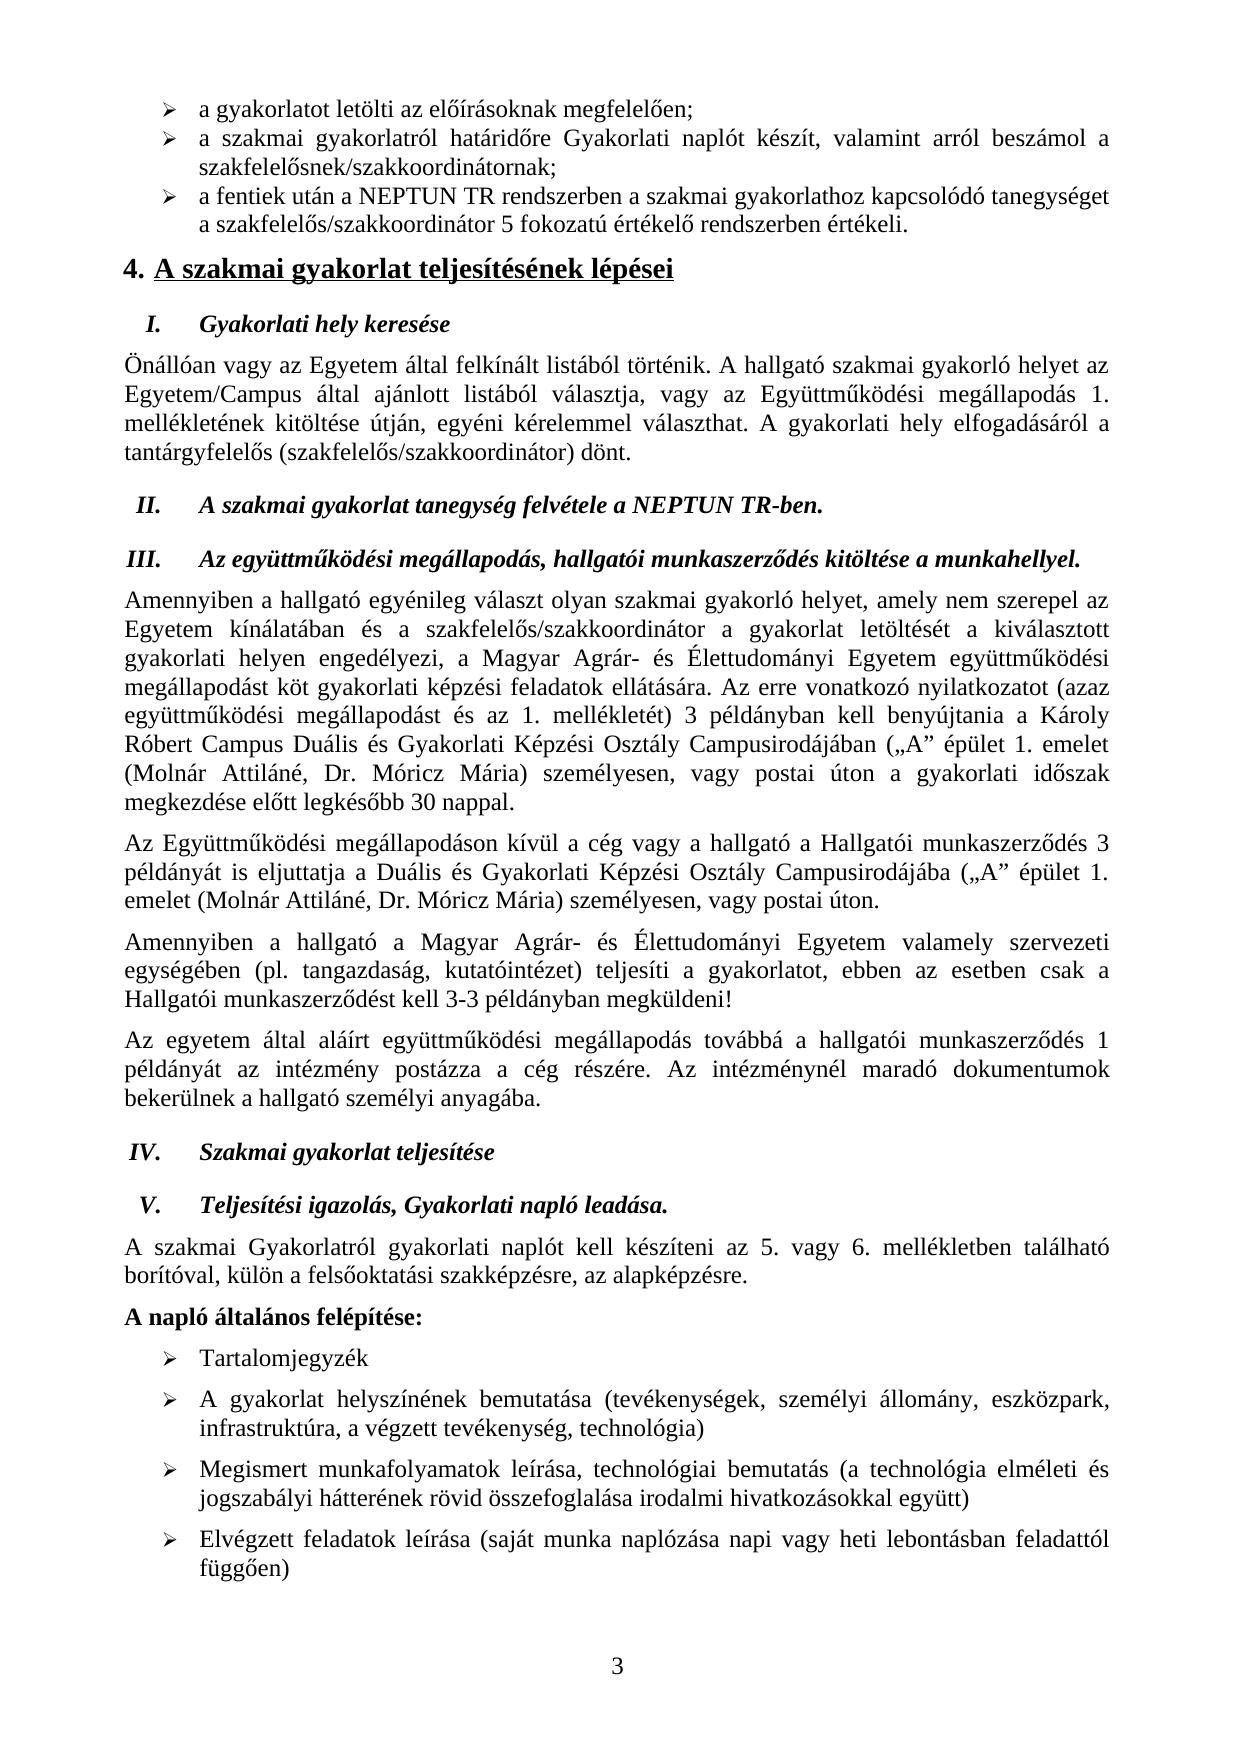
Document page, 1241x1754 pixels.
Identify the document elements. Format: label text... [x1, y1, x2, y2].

subtitle Teljesítési igazolás, Gyakorlati napló leadása. [162, 1191, 1110, 1219]
subtitle Az együttműködési megállapodás, hallgatói munkaszerződés kitöltése a munkahellyel. [162, 544, 1110, 573]
list Megismert munkafolyamatok leírása, technológiai bemutatás (a technológia elméleti és jogszabályi hátterének rövid összefoglalása irodalmi hivatkozásokkal együtt) [162, 1454, 1110, 1512]
subtitle Gyakorlati hely keresése [162, 309, 1110, 338]
text Amennyiben a hallgató a Magyar Agrár- és Élettudományi Egyetem valamely szervezeti egységében (pl. tangazdaság, kutatóintézet) teljesíti a gyakorlatot, ebben az esetben csak a Hallgatói munkaszerződést kell 3-3 példányban megküldeni! [124, 927, 1110, 1013]
list a szakmai gyakorlatról határidőre Gyakorlati naplót készít, valamint arról beszámol a szakfelelősnek/szakkoordinátornak; [161, 123, 1110, 181]
text Amennyiben a hallgató egyénileg választ olyan szakmai gyakorló helyet, amely nem szerepel az Egyetem kínálatában és a szakfelelős/szakkoordinátor a gyakorlat letöltését a kiválasztott gyakorlati helyen engedélyezi, a Magyar Agrár- és Élettudományi Egyetem együttműködési megállapodást köt gyakorlati képzési feladatok ellátására. Az erre vonatkozó nyilatkozatot (azaz együttműködési megállapodást és az 1. mellékletét) 3 példányban kell benyújtania a Károly Róbert Campus Duális és Gyakorlati Képzési Osztály Campusirodájában („A” épület 1. emelet (Molnár Attiláné, Dr. Móricz Mária) személyesen, vagy postai úton a gyakorlati időszak megkezdése előtt legkésőbb 30 nappal. [124, 586, 1110, 816]
list a gyakorlatot letölti az előírásoknak megfelelően; [161, 94, 1110, 123]
subtitle A szakmai gyakorlat tanegység felvétele a NEPTUN TR-ben. [162, 491, 1110, 519]
subtitle Szakmai gyakorlat teljesítése [162, 1137, 1110, 1166]
list Tartalomjegyzék [162, 1343, 1110, 1372]
subtitle A szakmai gyakorlat teljesítésének lépései [123, 251, 1110, 284]
list Elvégzett feladatok leírása (saját munka naplózása napi vagy heti lebontásban feladattól függően) [162, 1524, 1110, 1582]
text Önállóan vagy az Egyetem által felkínált listából történik. A hallgató szakmai gyakorló helyet az Egyetem/Campus által ajánlott listából választja, vagy az Együttműködési megállapodás 1. mellékletének kitöltése útján, egyéni kérelemmel választhat. A gyakorlati hely elfogadásáról a tantárgyfelelős (szakfelelős/szakkoordinátor) dönt. [124, 351, 1110, 466]
list A gyakorlat helyszínének bemutatása (tevékenységek, személyi állomány, eszközpark, infrastruktúra, a végzett tevékenység, technológia) [162, 1384, 1110, 1442]
list a fentiek után a NEPTUN TR rendszerben a szakmai gyakorlathoz kapcsolódó tanegységet a szakfelelős/szakkoordinátor 5 fokozatú értékelő rendszerben értékeli. [161, 181, 1110, 238]
text Az Együttműködési megállapodáson kívül a cég vagy a hallgató a Hallgatói munkaszerződés 3 példányát is eljuttatja a Duális és Gyakorlati Képzési Osztály Campusirodájába („A” épület 1. emelet (Molnár Attiláné, Dr. Móricz Mária) személyesen, vagy postai úton. [124, 828, 1110, 914]
text A szakmai Gyakorlatról gyakorlati naplót kell készíteni az 5. vagy 6. mellékletben található borítóval, külön a felsőoktatási szakképzésre, az alapképzésre. [124, 1232, 1110, 1289]
text Az egyetem által aláírt együttműködési megállapodás továbbá a hallgatói munkaszerződés 1 példányát az intézmény postázza a cég részére. Az intézménynél maradó dokumentumok bekerülnek a hallgató személyi anyagába. [124, 1026, 1110, 1112]
text A napló általános felépítése: [124, 1302, 1110, 1331]
